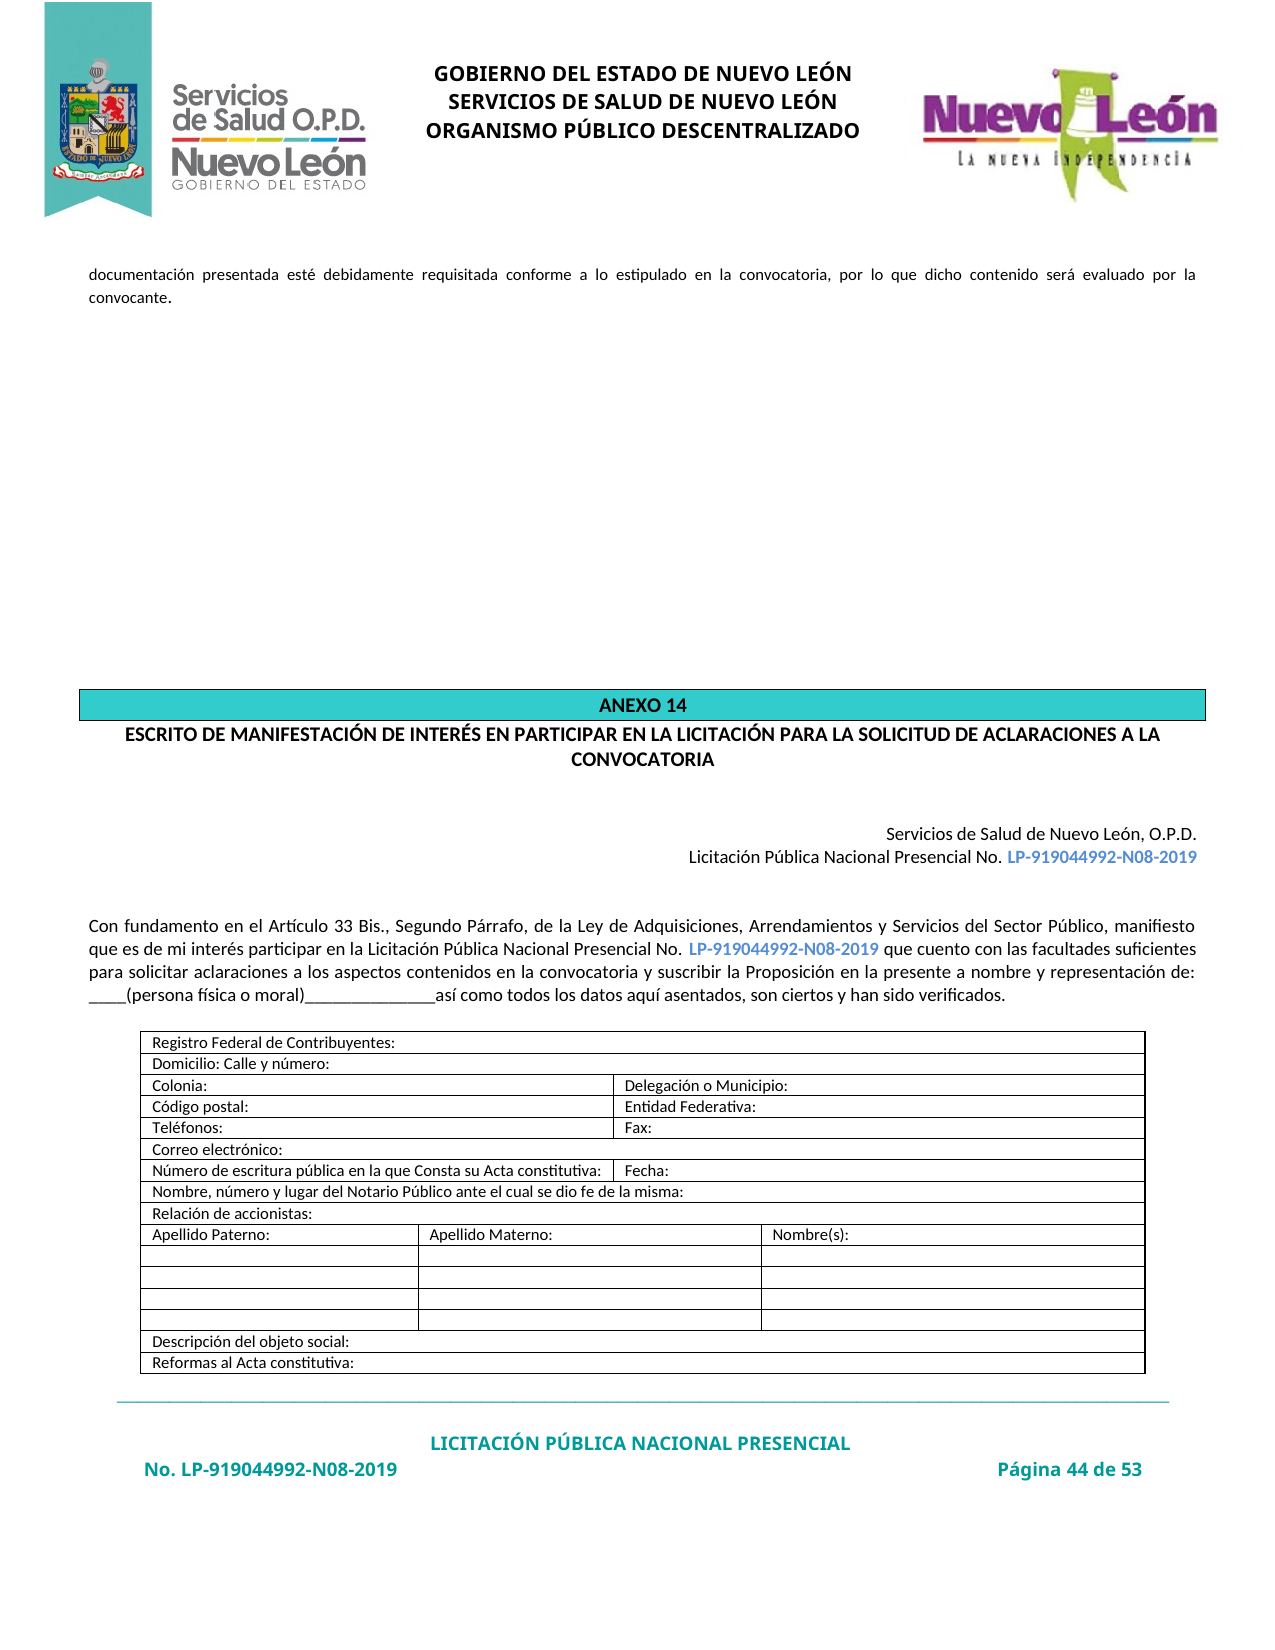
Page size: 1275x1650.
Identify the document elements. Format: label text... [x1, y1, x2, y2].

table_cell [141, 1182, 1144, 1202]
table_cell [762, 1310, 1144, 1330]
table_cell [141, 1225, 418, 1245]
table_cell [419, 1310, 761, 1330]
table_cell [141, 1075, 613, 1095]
text Servicios de Salud de Nuevo León, O.P.D. [89, 822, 1197, 845]
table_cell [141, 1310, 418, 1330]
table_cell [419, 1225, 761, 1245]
text ESCRITO DE MANIFESTACIÓN DE INTERÉS EN PARTICIPAR EN LA LICITACIÓN PARA LA SOLICITUD DE ACLARACIONES A LA CONVOCATORIA [89, 721, 1197, 772]
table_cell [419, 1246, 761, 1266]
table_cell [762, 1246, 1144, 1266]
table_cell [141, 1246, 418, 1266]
text Licitación Pública Nacional Presencial No. LP-919044992-N08-2019 [89, 845, 1197, 868]
picture [15, 2, 1249, 229]
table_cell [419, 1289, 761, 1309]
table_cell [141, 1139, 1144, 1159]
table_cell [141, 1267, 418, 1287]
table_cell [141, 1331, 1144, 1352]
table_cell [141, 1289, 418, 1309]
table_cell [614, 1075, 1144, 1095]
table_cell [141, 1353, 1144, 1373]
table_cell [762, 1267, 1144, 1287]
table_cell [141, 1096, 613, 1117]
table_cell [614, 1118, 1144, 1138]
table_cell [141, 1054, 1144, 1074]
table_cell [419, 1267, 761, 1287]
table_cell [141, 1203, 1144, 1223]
text ANEXO 14 [80, 690, 1205, 720]
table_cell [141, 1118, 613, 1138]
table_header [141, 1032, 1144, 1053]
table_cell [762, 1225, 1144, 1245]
text Con fundamento en el Artículo 33 Bis., Segundo Párrafo, de la Ley de Adquisiciones, Arrendamientos y Servicios del Sector Público, manifiesto que es de mi interés participar en la Licitación Pública Nacional Presencial No. LP-919044992-N08-2019 que cuento con las facultades suficientes para solicitar aclaraciones a los aspectos contenidos en la convocatoria y suscribir la Proposición en la presente a nombre y representación de: ____(persona física o moral)______________así como todos los datos aquí asentados, son ciertos y han sido verificados. [89, 914, 1197, 1006]
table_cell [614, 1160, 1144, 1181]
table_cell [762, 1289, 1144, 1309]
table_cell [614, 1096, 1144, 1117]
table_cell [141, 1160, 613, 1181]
